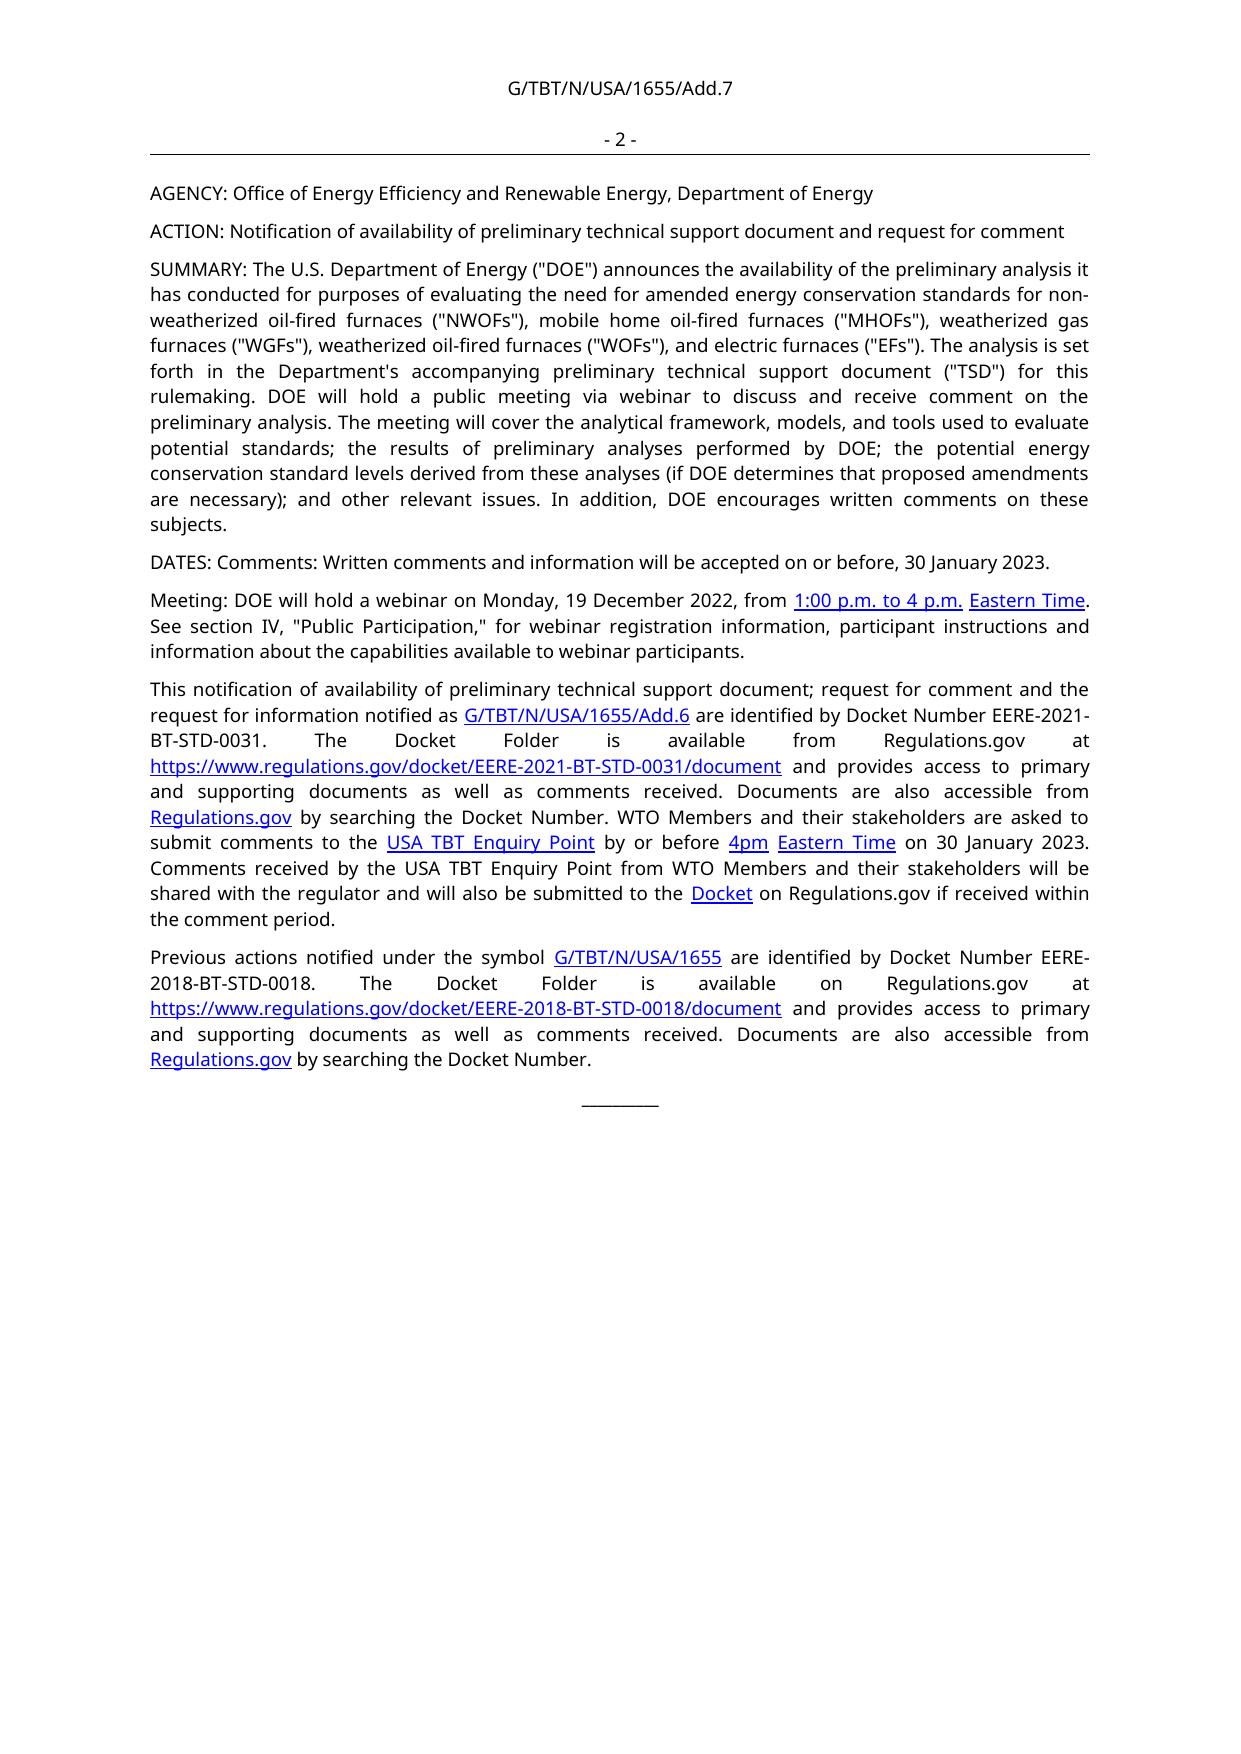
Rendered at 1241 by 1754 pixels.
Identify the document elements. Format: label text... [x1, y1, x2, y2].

text AGENCY: Office of Energy Efficiency and Renewable Energy, Department of Energy [150, 180, 1090, 206]
text Meeting: DOE will hold a webinar on Monday, 19 December 2022, from 1:00 p.m. to 4 p.m. Eastern Time. See section IV, "Public Participation," for webinar registration information, participant instructions and information about the capabilities available to webinar participants. [150, 587, 1090, 664]
text SUMMARY: The U.S. Department of Energy ("DOE") announces the availability of the preliminary analysis it has conducted for purposes of evaluating the need for amended energy conservation standards for non-weatherized oil-fired furnaces ("NWOFs"), mobile home oil-fired furnaces ("MHOFs"), weatherized gas furnaces ("WGFs"), weatherized oil-fired furnaces ("WOFs"), and electric furnaces ("EFs"). The analysis is set forth in the Department's accompanying preliminary technical support document ("TSD") for this rulemaking. DOE will hold a public meeting via webinar to discuss and receive comment on the preliminary analysis. The meeting will cover the analytical framework, models, and tools used to evaluate potential standards; the results of preliminary analyses performed by DOE; the potential energy conservation standard levels derived from these analyses (if DOE determines that proposed amendments are necessary); and other relevant issues. In addition, DOE encourages written comments on these subjects. [150, 256, 1090, 537]
text Previous actions notified under the symbol G/TBT/N/USA/1655 are identified by Docket Number EERE-2018-BT-STD-0018. The Docket Folder is available on Regulations.gov at https://www.regulations.gov/docket/EERE-2018-BT-STD-0018/document and provides access to primary and supporting documents as well as comments received. Documents are also accessible from Regulations.gov by searching the Docket Number. [150, 944, 1090, 1072]
text __________ [150, 1084, 1090, 1110]
text This notification of availability of preliminary technical support document; request for comment and the request for information notified as G/TBT/N/USA/1655/Add.6 are identified by Docket Number EERE-2021-BT-STD-0031. The Docket Folder is available from Regulations.gov at https://www.regulations.gov/docket/EERE-2021-BT-STD-0031/document and provides access to primary and supporting documents as well as comments received. Documents are also accessible from Regulations.gov by searching the Docket Number. WTO Members and their stakeholders are asked to submit comments to the USA TBT Enquiry Point by or before 4pm Eastern Time on 30 January 2023. Comments received by the USA TBT Enquiry Point from WTO Members and their stakeholders will be shared with the regulator and will also be submitted to the Docket on Regulations.gov if received within the comment period. [150, 677, 1090, 932]
text ACTION: Notification of availability of preliminary technical support document and request for comment [150, 218, 1090, 244]
text DATES: Comments: Written comments and information will be accepted on or before, 30 January 2023. [150, 549, 1090, 575]
